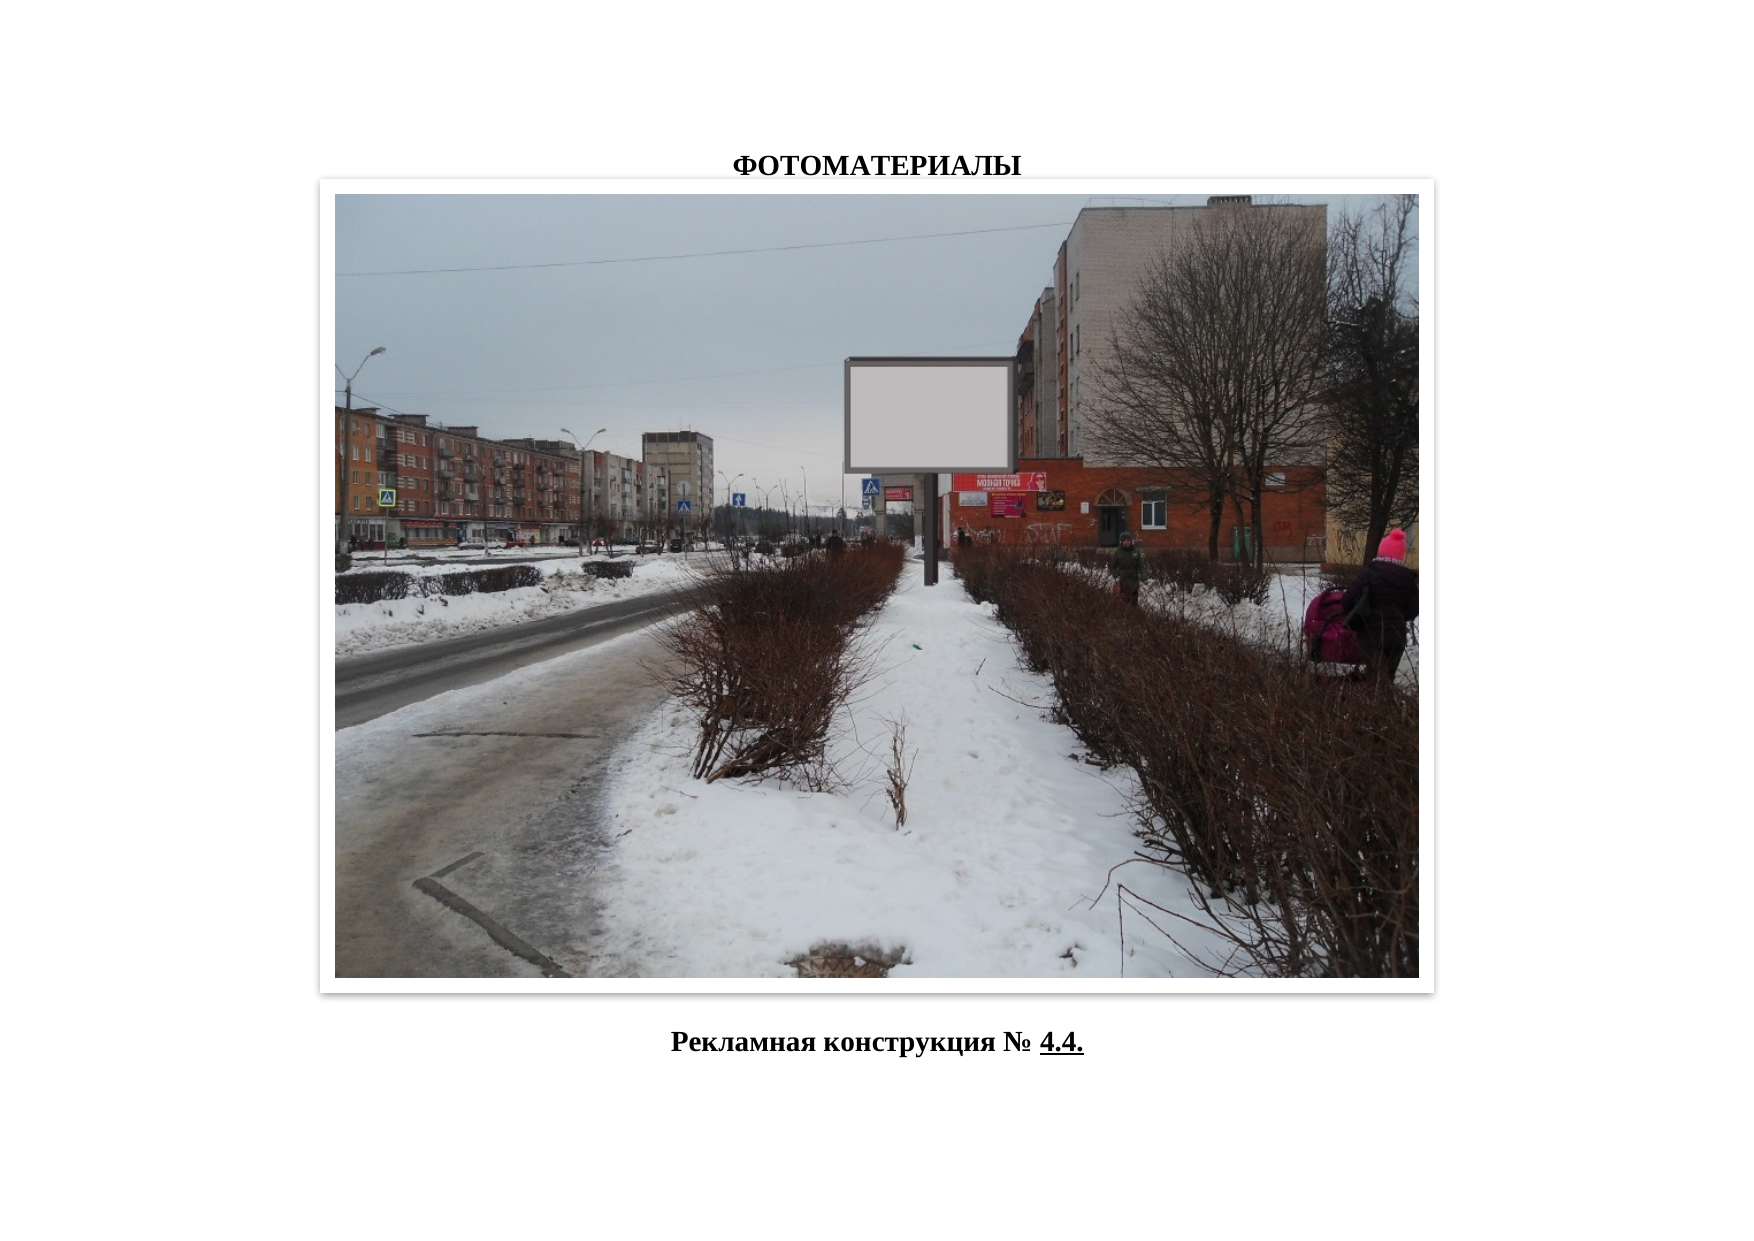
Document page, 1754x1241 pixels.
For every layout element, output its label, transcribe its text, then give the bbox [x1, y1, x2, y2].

picture [335, 194, 1419, 978]
text ФОТОМАТЕРИАЛЫ [118, 148, 1636, 181]
text Рекламная конструкция № 4.4. [118, 1024, 1636, 1058]
